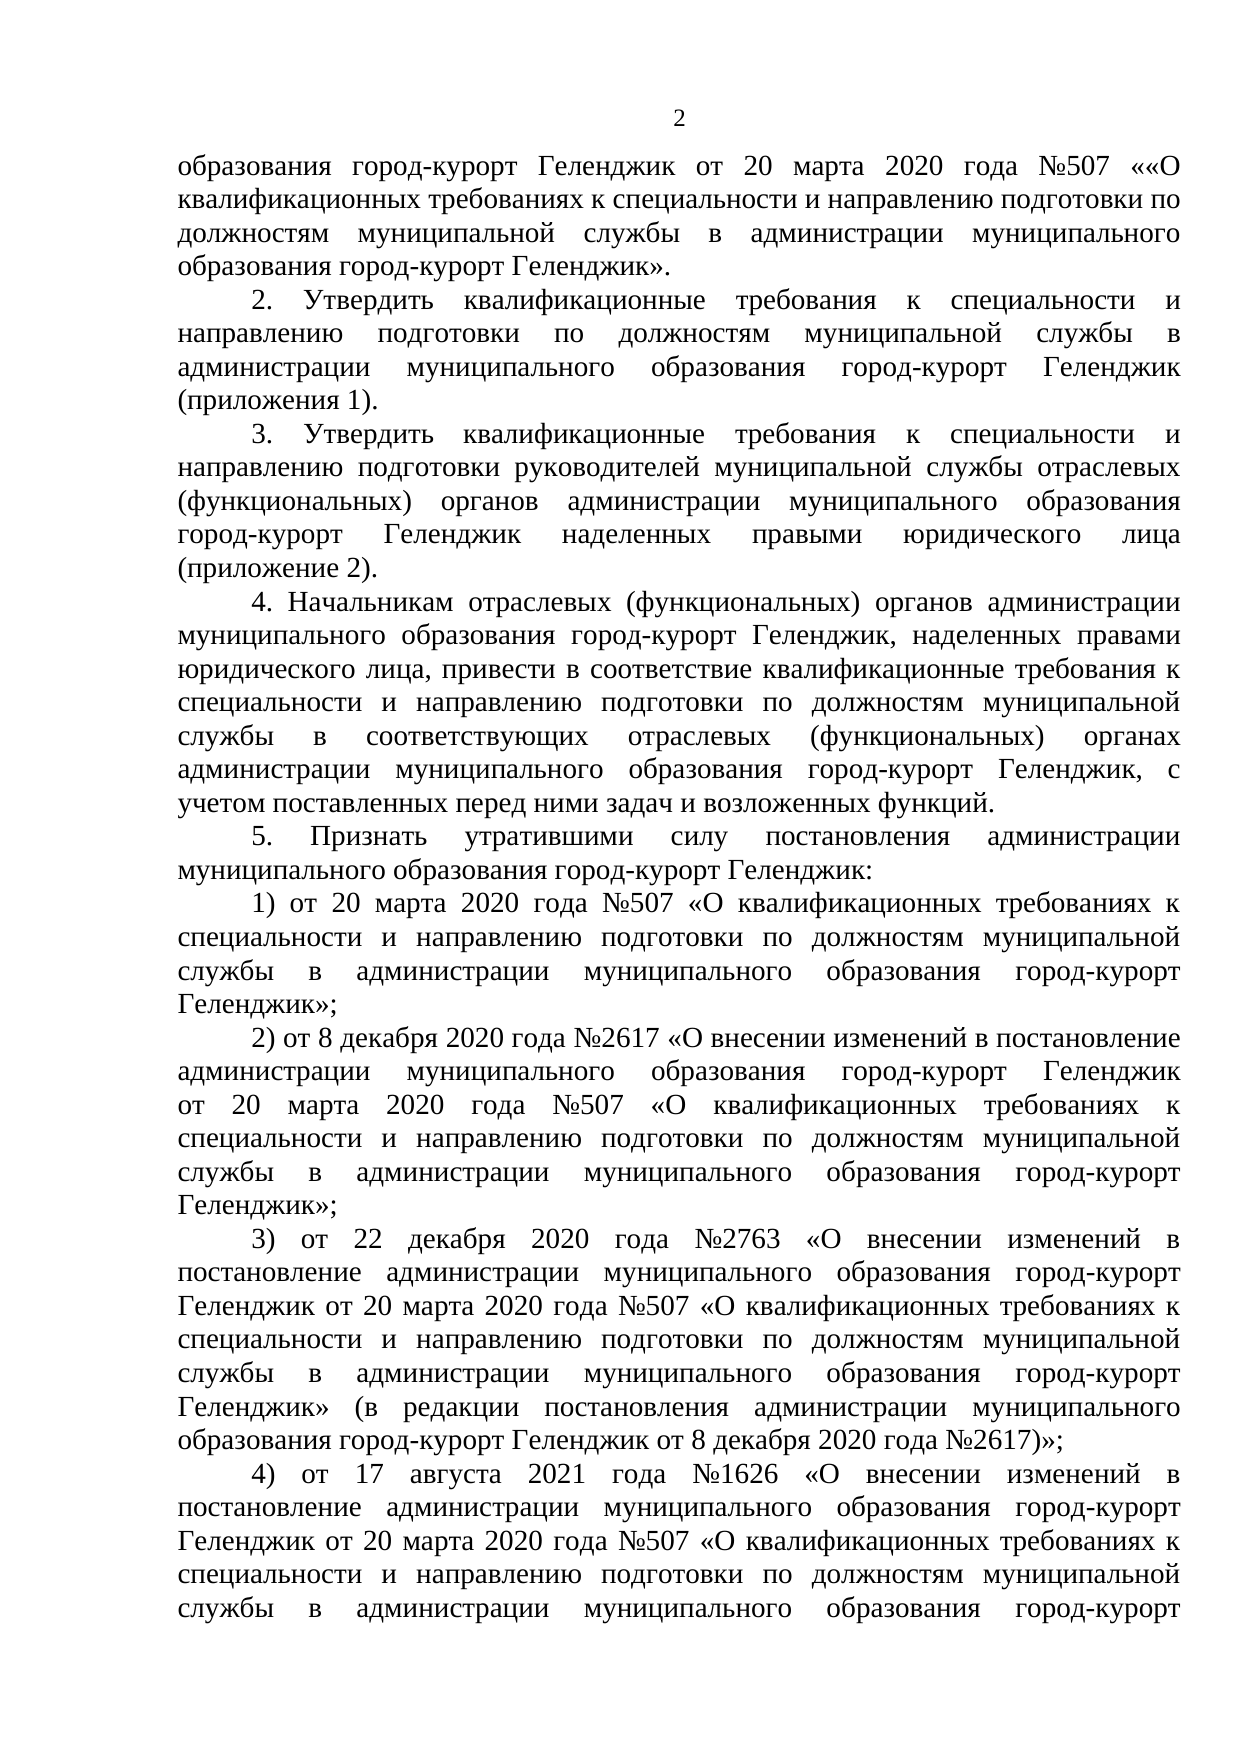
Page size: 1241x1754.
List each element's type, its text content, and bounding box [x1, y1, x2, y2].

text 3. Утвердить квалификационные требования к специальности и направлению подготовки руководителей муниципальной службы отраслевых (функциональных) органов администрации муниципального образования город-курорт Геленджик наделенных правыми юридического лица (приложение 2). [177, 416, 1181, 584]
text 2) от 8 декабря 2020 года №2617 «О внесении изменений в постановление администрации муниципального образования город-курорт Геленджик от 20 марта 2020 года №507 «О квалификационных требованиях к специальности и направлению подготовки по должностям муниципальной службы в администрации муниципального образования город-курорт Геленджик»; [177, 1020, 1181, 1221]
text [177, 148, 1181, 282]
text 5. Признать утратившими силу постановления администрации муниципального образования город-курорт Геленджик: [177, 818, 1181, 886]
text 1) от 20 марта 2020 года №507 «О квалификационных требованиях к специальности и направлению подготовки по должностям муниципальной службы в администрации муниципального образования город-курорт Геленджик»; [177, 886, 1181, 1020]
text 4. Начальникам отраслевых (функциональных) органов администрации муниципального образования город-курорт Геленджик, наделенных правами юридического лица, привести в соответствие квалификационные требования к специальности и направлению подготовки по должностям муниципальной службы в соответствующих отраслевых (функциональных) органах администрации муниципального образования город-курорт Геленджик, с учетом поставленных перед ними задач и возложенных функций. [177, 584, 1181, 818]
text 2. Утвердить квалификационные требования к специальности и направлению подготовки по должностям муниципальной службы в администрации муниципального образования город-курорт Геленджик (приложения 1). [177, 282, 1181, 416]
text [177, 1456, 1181, 1623]
text 3) от 22 декабря 2020 года №2763 «О внесении изменений в постановление администрации муниципального образования город-курорт Геленджик от 20 марта 2020 года №507 «О квалификационных требованиях к специальности и направлению подготовки по должностям муниципальной службы в администрации муниципального образования город-курорт Геленджик» (в редакции постановления администрации муниципального образования город-курорт Геленджик от 8 декабря 2020 года №2617)»; [177, 1221, 1181, 1456]
